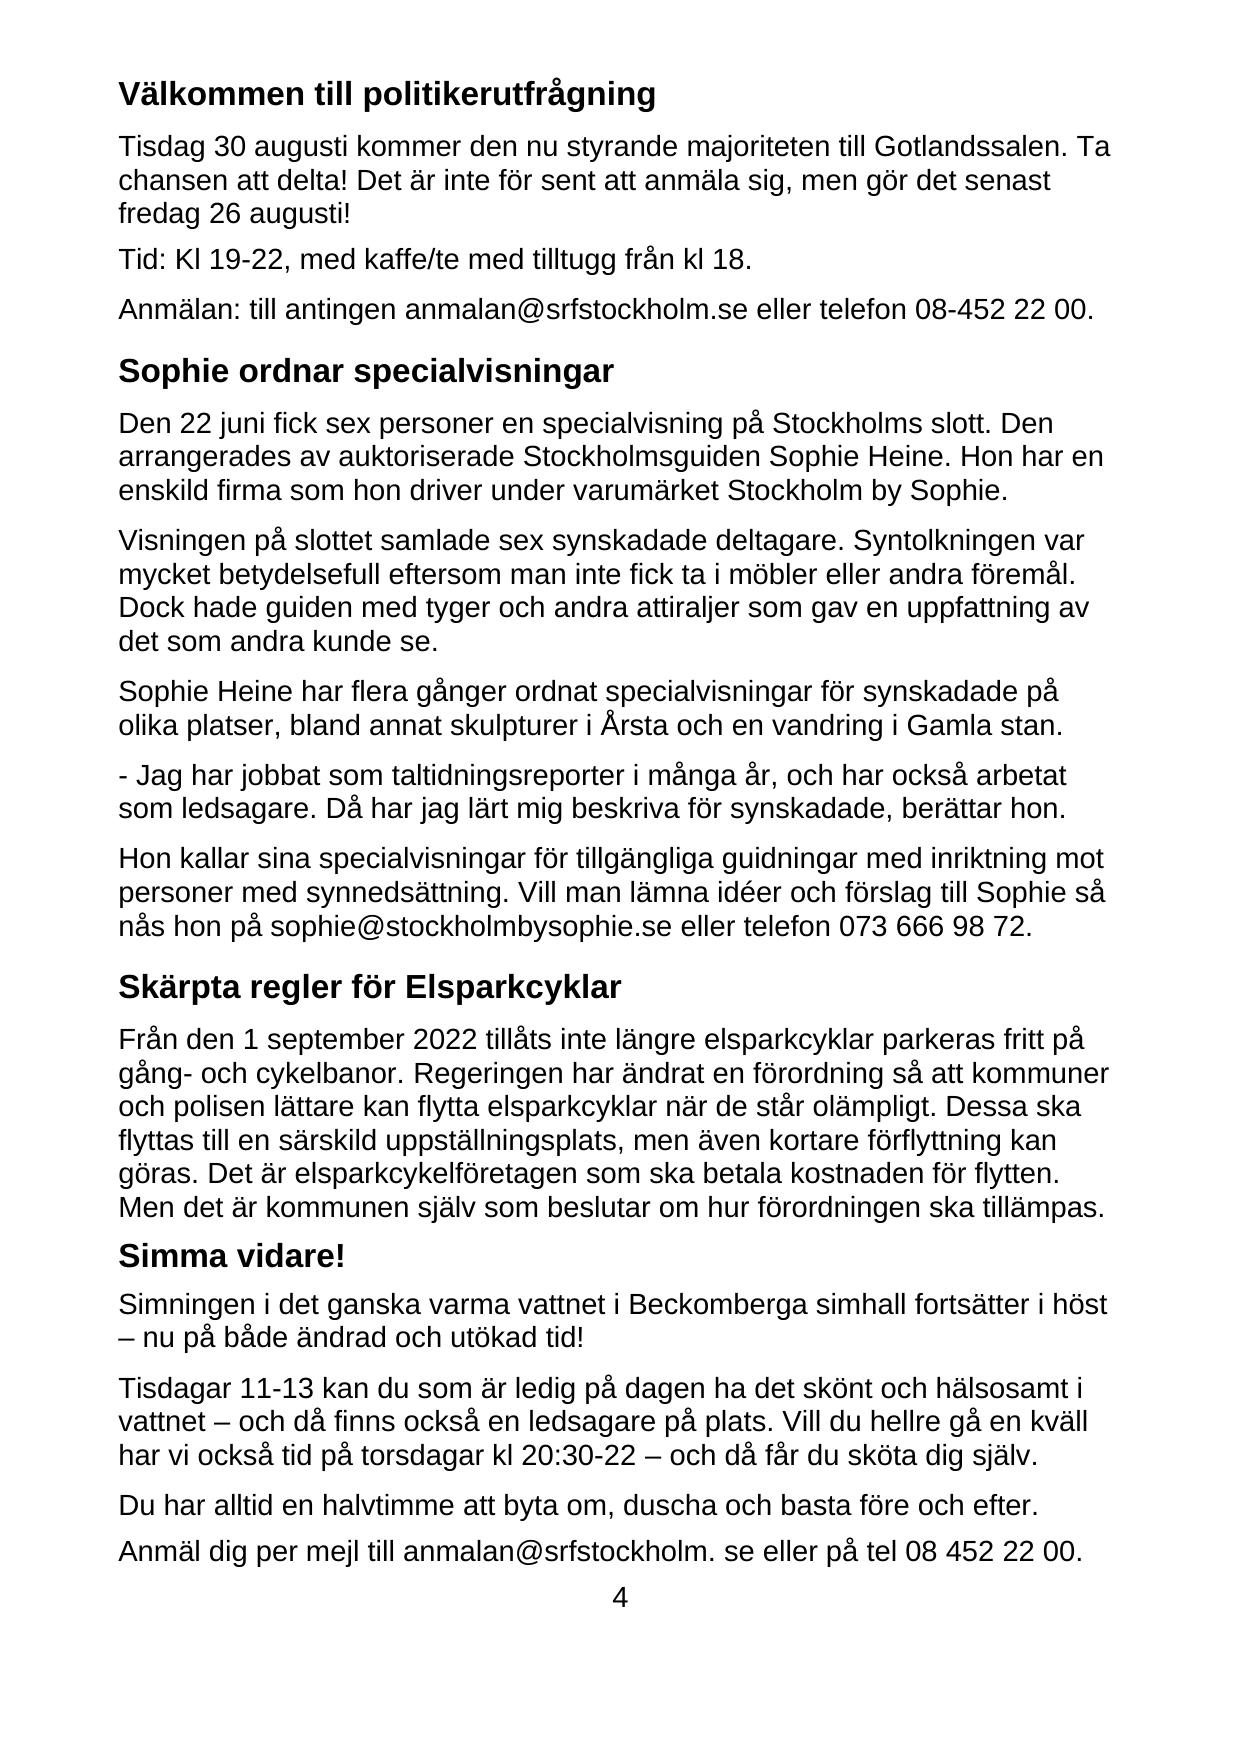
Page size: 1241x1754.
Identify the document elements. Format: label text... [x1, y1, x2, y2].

text Tisdag 30 augusti kommer den nu styrande majoriteten till Gotlandssalen. Ta chansen att delta! Det är inte för sent att anmäla sig, men gör det senast fredag 26 augusti! [118, 129, 1122, 229]
text Från den 1 september 2022 tillåts inte längre elsparkcyklar parkeras fritt på gång- och cykelbanor. Regeringen har ändrat en förordning så att kommuner och polisen lättare kan flytta elsparkcyklar när de står olämpligt. Dessa ska flyttas till en särskild uppställningsplats, men även kortare förflyttning kan göras. Det är elsparkcykelföretagen som ska betala kostnaden för flytten. Men det är kommunen själv som beslutar om hur förordningen ska tillämpas. [118, 1022, 1122, 1223]
text - Jag har jobbat som taltidningsreporter i många år, och har också arbetat som ledsagare. Då har jag lärt mig beskriva för synskadade, berättar hon. [118, 758, 1122, 825]
text Hon kallar sina specialvisningar för tillgängliga guidningar med inriktning mot personer med synnedsättning. Vill man lämna idéer och förslag till Sophie så nås hon på sophie@stockholmbysophie.se eller telefon 073 666 98 72. [118, 842, 1122, 942]
text Sophie Heine har flera gånger ordnat specialvisningar för synskadade på olika platser, bland annat skulpturer i Årsta och en vandring i Gamla stan. [118, 674, 1122, 741]
text Visningen på slottet samlade sex synskadade deltagare. Syntolkningen var mycket betydelsefull eftersom man inte fick ta i möbler eller andra föremål. Dock hade guiden med tyger och andra attiraljer som gav en uppfattning av det som andra kunde se. [118, 523, 1122, 657]
text Anmäl dig per mejl till anmalan@srfstockholm. se eller på tel 08 452 22 00. [118, 1534, 1122, 1568]
text Simningen i det ganska varma vattnet i Beckomberga simhall fortsätter i höst – nu på både ändrad och utökad tid! [118, 1287, 1122, 1354]
text Den 22 juni fick sex personer en specialvisning på Stockholms slott. Den arrangerades av auktoriserade Stockholmsguiden Sophie Heine. Hon har en enskild firma som hon driver under varumärket Stockholm by Sophie. [118, 406, 1122, 507]
text Du har alltid en halvtimme att byta om, duscha och basta före och efter. [118, 1488, 1122, 1522]
subtitle Sophie ordnar specialvisningar [118, 351, 1122, 389]
subtitle Simma vidare! [118, 1236, 1122, 1274]
text Tisdagar 11-13 kan du som är ledig på dagen ha det skönt och hälsosamt i vattnet – och då finns också en ledsagare på plats. Vill du hellre gå en kväll har vi också tid på torsdagar kl 20:30-22 – och då får du sköta dig själv. [118, 1371, 1122, 1471]
subtitle Välkommen till politikerutfrågning [118, 74, 1122, 112]
text Anmälan: till antingen anmalan@srfstockholm.se eller telefon 08-452 22 00. [118, 292, 1122, 326]
text Tid: Kl 19-22, med kaffe/te med tilltugg från kl 18. [118, 242, 1122, 276]
subtitle Skärpta regler för Elsparkcyklar [118, 967, 1122, 1006]
